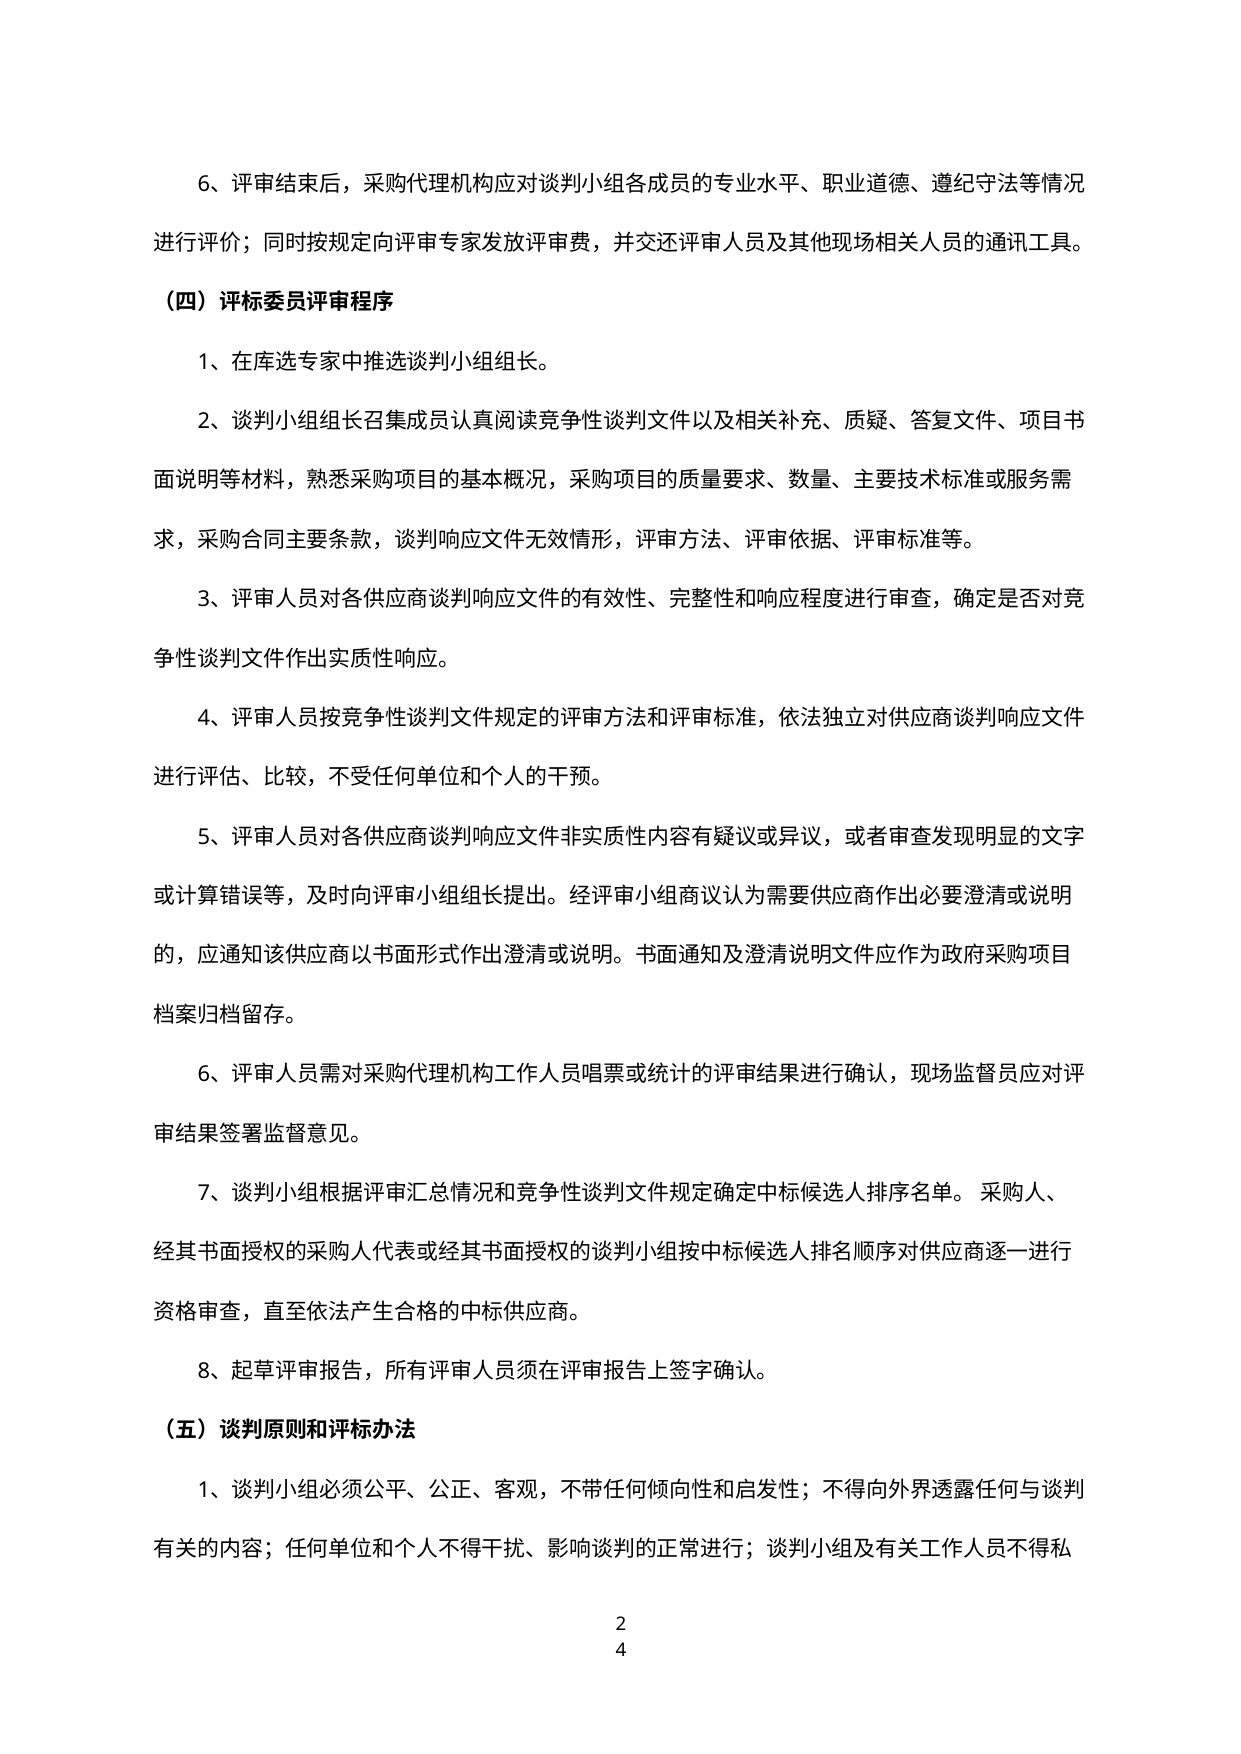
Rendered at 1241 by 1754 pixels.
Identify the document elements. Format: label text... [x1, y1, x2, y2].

text 6、评审结束后，采购代理机构应对谈判小组各成员的专业水平、职业道德、遵纪守法等情况进行评价；同时按规定向评审专家发放评审费，并交还评审人员及其他现场相关人员的通讯工具。 [153, 152, 1087, 271]
text 4、评审人员按竞争性谈判文件规定的评审方法和评审标准，依法独立对供应商谈判响应文件进行评估、比较，不受任何单位和个人的干预。 [153, 686, 1087, 805]
text （四）评标委员评审程序 [153, 271, 1087, 330]
text 5、评审人员对各供应商谈判响应文件非实质性内容有疑议或异议，或者审查发现明显的文字或计算错误等，及时向评审小组组长提出。经评审小组商议认为需要供应商作出必要澄清或说明的，应通知该供应商以书面形式作出澄清或说明。书面通知及澄清说明文件应作为政府采购项目档案归档留存。 [153, 805, 1087, 1042]
text 7、谈判小组根据评审汇总情况和竞争性谈判文件规定确定中标候选人排序名单。 采购人、经其书面授权的采购人代表或经其书面授权的谈判小组按中标候选人排名顺序对供应商逐一进行资格审查，直至依法产生合格的中标供应商。 [153, 1161, 1087, 1339]
text 8、起草评审报告，所有评审人员须在评审报告上签字确认。 [153, 1339, 1087, 1399]
text 2、谈判小组组长召集成员认真阅读竞争性谈判文件以及相关补充、质疑、答复文件、项目书面说明等材料，熟悉采购项目的基本概况，采购项目的质量要求、数量、主要技术标准或服务需求，采购合同主要条款，谈判响应文件无效情形，评审方法、评审依据、评审标准等。 [153, 389, 1087, 567]
text （五）谈判原则和评标办法 [153, 1399, 1087, 1458]
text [153, 1458, 1087, 1577]
text 1、在库选专家中推选谈判小组组长。 [153, 330, 1087, 389]
text 6、评审人员需对采购代理机构工作人员唱票或统计的评审结果进行确认，现场监督员应对评审结果签署监督意见。 [153, 1042, 1087, 1161]
text 3、评审人员对各供应商谈判响应文件的有效性、完整性和响应程度进行审查，确定是否对竞争性谈判文件作出实质性响应。 [153, 567, 1087, 686]
